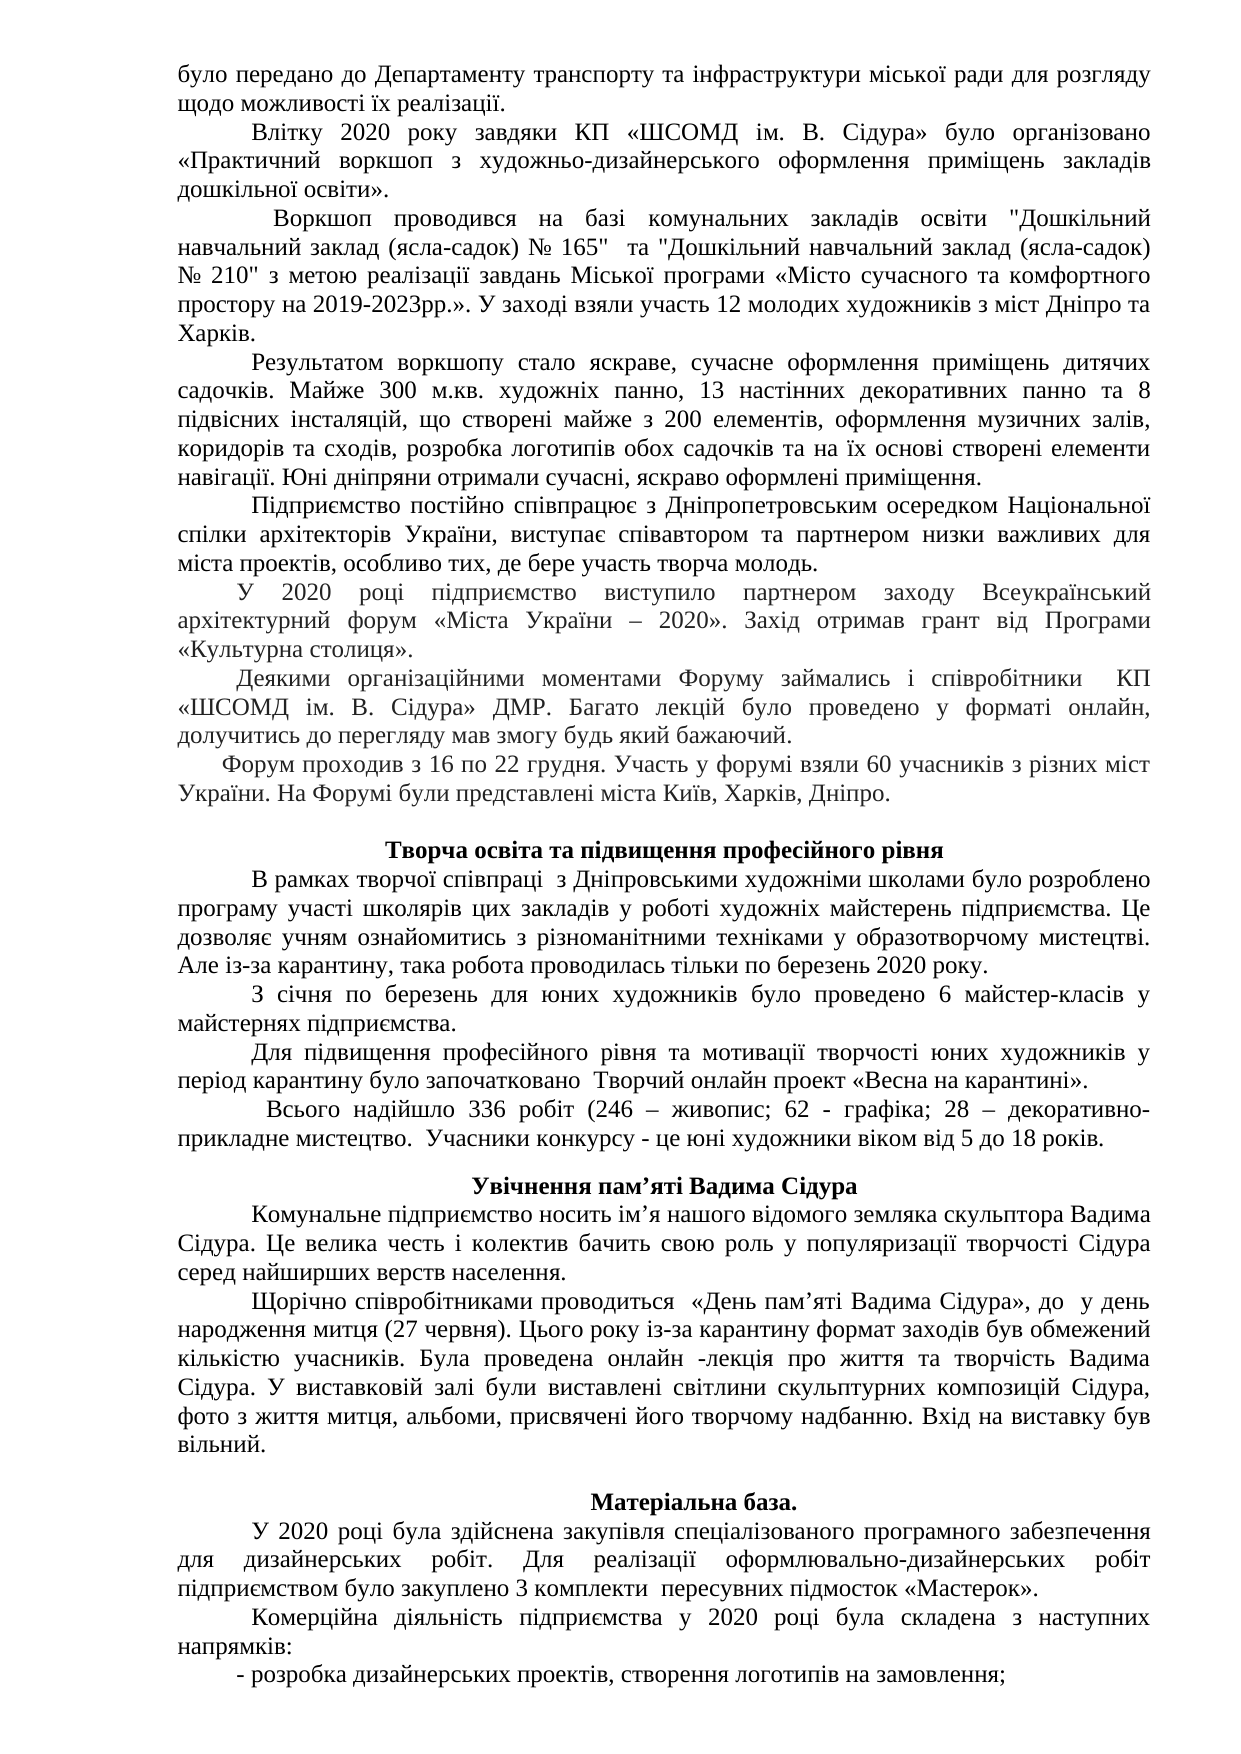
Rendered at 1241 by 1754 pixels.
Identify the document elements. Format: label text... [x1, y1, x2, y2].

text Воркшоп проводився на базі комунальних закладів освіти "Дошкільний навчальний заклад (ясла-садок) № 165" та "Дошкільний навчальний заклад (ясла-садок) № 210" з метою реалізації завдань Міської програми «Місто сучасного та комфортного простору на 2019-2023рр.». У заході взяли участь 12 молодих художників з міст Дніпро та Харків. [177, 203, 1152, 347]
text У 2020 році була здійснена закупівля спеціалізованого програмного забезпечення для дизайнерських робіт. Для реалізації оформлювально-дизайнерських робіт підприємством було закуплено 3 комплекти пересувних підмосток «Мастерок». [177, 1516, 1152, 1602]
text - розробка дизайнерських проектів, створення логотипів на замовлення; [177, 1659, 1152, 1688]
text Підприємство постійно співпрацює з Дніпропетровським осередком Національної спілки архітекторів України, виступає співавтором та партнером низки важливих для міста проектів, особливо тих, де бере участь творча молодь. [177, 490, 1152, 577]
text Форум проходив з 16 по 22 грудня. Участь у форумі взяли 60 учасників з різних міст України. На Форумі були представлені міста Київ, Харків, Дніпро. [177, 749, 1152, 807]
text В рамках творчої співпраці з Дніпровськими художніми школами було розроблено програму участі школярів цих закладів у роботі художніх майстерень підприємства. Це дозволяє учням ознайомитись з різноманітними техніками у образотворчому мистецтві. Але із-за карантину, така робота проводилась тільки по березень 2020 року. [177, 864, 1152, 979]
text Комерційна діяльність підприємства у 2020 році була складена з наступних напрямків: [177, 1602, 1152, 1659]
text Щорічно співробітниками проводиться «День пам’яті Вадима Сідура», до у день народження митця (27 червня). Цього року із-за карантину формат заходів був обмежений кількістю учасників. Була проведена онлайн -лекція про життя та творчість Вадима Сідура. У виставковій залі були виставлені світлини скульптурних композицій Сідура, фото з життя митця, альбоми, присвячені його творчому надбанню. Вхід на виставку був вільний. [177, 1286, 1152, 1458]
text Комунальне підприємство носить ім’я нашого відомого земляка скульптора Вадима Сідура. Це велика честь і колектив бачить свою роль у популяризації творчості Сідура серед найширших верств населення. [177, 1199, 1152, 1286]
text Творча освіта та підвищення професійного рівня [177, 835, 1152, 864]
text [177, 59, 1152, 117]
text Увічнення пам’яті Вадима Сідура [177, 1171, 1152, 1199]
text У 2020 році підприємство виступило партнером заходу Всеукраїнський архітектурний форум «Міста України – 2020». Захід отримав грант від Програми «Культурна столиця». [177, 577, 1152, 663]
text Деякими організаційними моментами Форуму займались і співробітники КП «ШСОМД ім. В. Сідура» ДМР. Багато лекцій було проведено у форматі онлайн, долучитись до перегляду мав змогу будь який бажаючий. [177, 663, 1152, 749]
text Всього надійшло 336 робіт (246 – живопис; 62 - графіка; 28 – декоративно-прикладне мистецтво. Учасники конкурсу - це юні художники віком від 5 до 18 років. [177, 1094, 1152, 1152]
text Результатом воркшопу стало яскраве, сучасне оформлення приміщень дитячих садочків. Майже 300 м.кв. художніх панно, 13 настінних декоративних панно та 8 підвісних інсталяцій, що створені майже з 200 елементів, оформлення музичних залів, коридорів та сходів, розробка логотипів обох садочків та на їх основі створені елементи навігації. Юні дніпряни отримали сучасні, яскраво оформлені приміщення. [177, 347, 1152, 490]
text Матеріальна база. [177, 1487, 1152, 1516]
text Для підвищення професійного рівня та мотивації творчості юних художників у період карантину було започатковано Творчий онлайн проект «Весна на карантині». [177, 1037, 1152, 1094]
text Влітку 2020 року завдяки КП «ШСОМД ім. В. Сідура» було організовано «Практичний воркшоп з художньо-дизайнерського оформлення приміщень закладів дошкільної освіти». [177, 117, 1152, 203]
text З січня по березень для юних художників було проведено 6 майстер-класів у майстернях підприємства. [177, 979, 1152, 1037]
